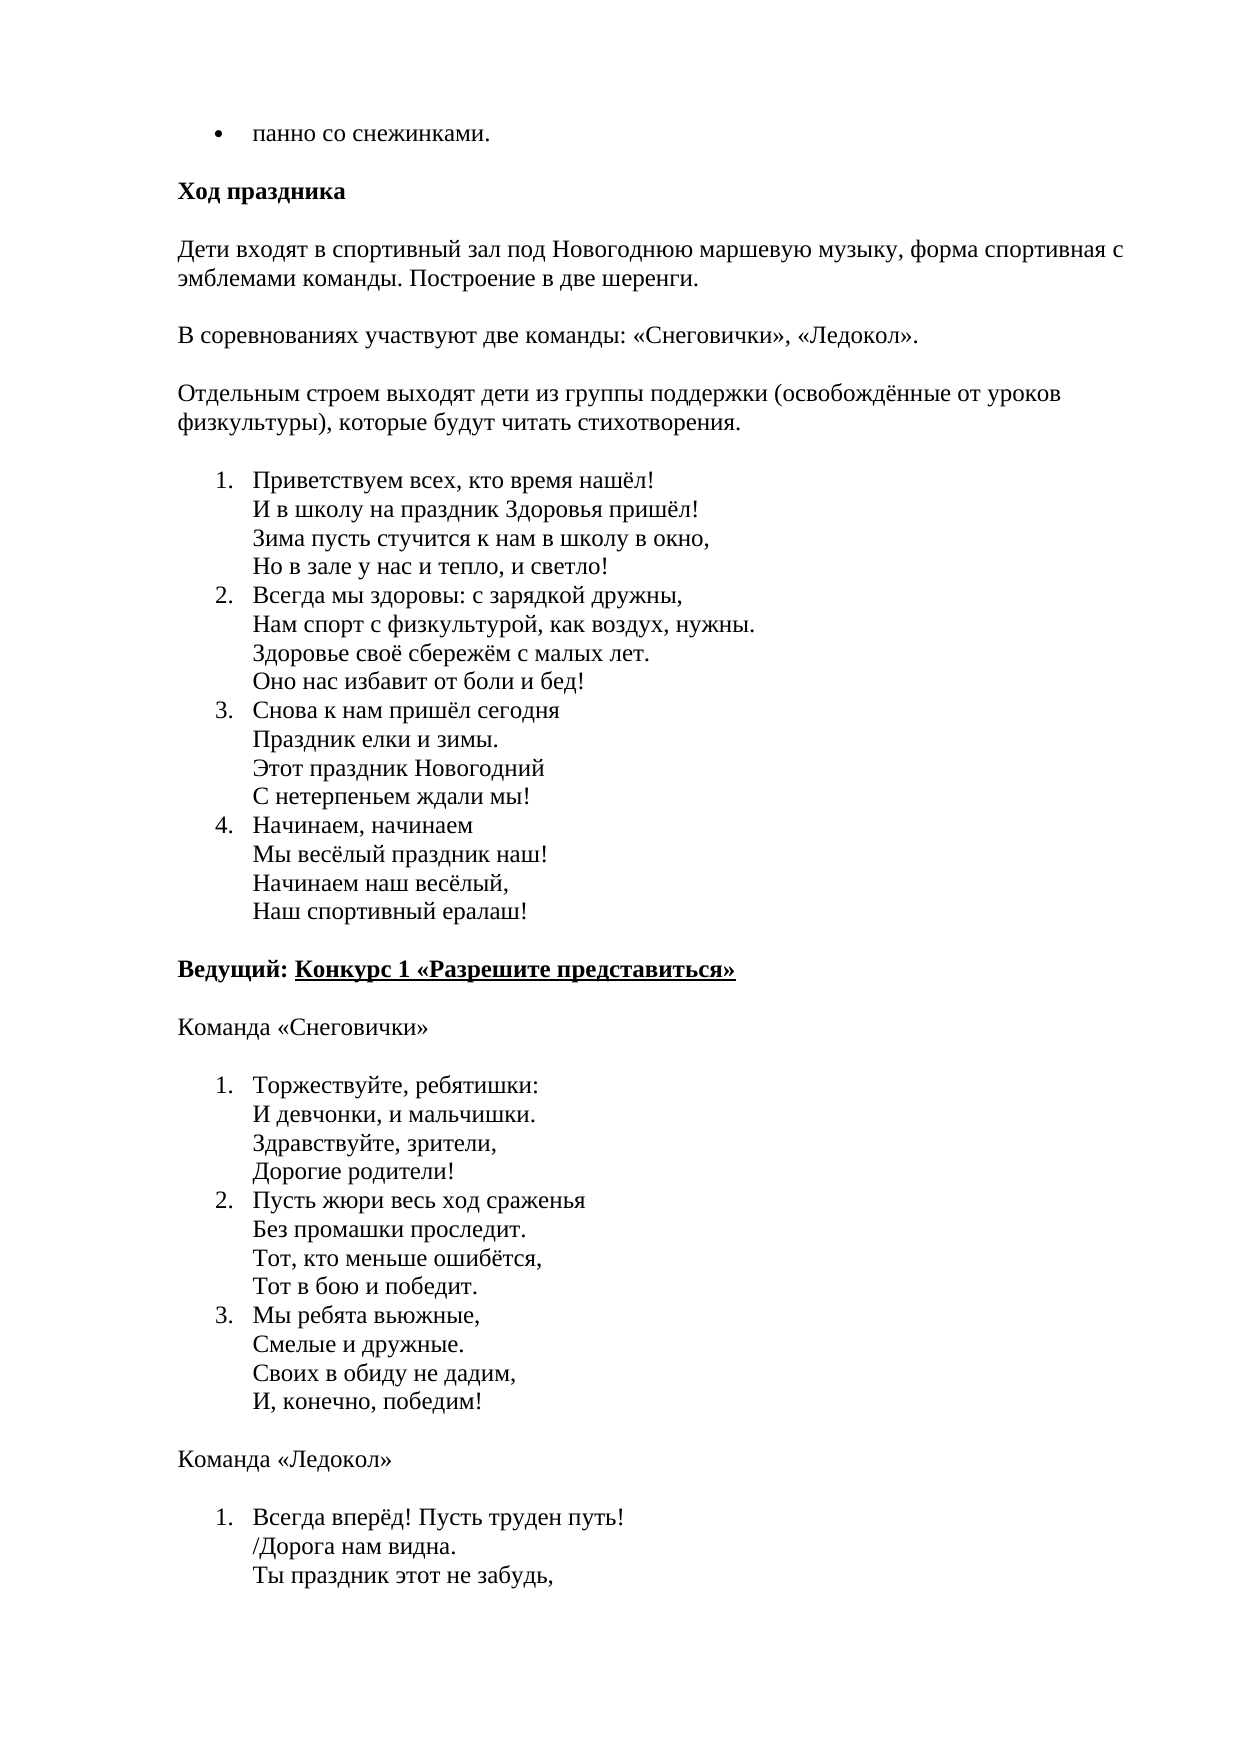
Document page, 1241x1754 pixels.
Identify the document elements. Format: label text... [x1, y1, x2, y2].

text Команда «Снеговички» [177, 1012, 1152, 1041]
list Начинаем, начинаем Мы весёлый праздник наш! Начинаем наш весёлый, Наш спортивный ералаш! [215, 810, 1152, 925]
text Отдельным строем выходят дети из группы поддержки (освобождённые от уроков физкультуры), которые будут читать стихотворения. [177, 378, 1152, 436]
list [215, 1502, 1152, 1588]
list Торжествуйте, ребятишки: И девчонки, и мальчишки. Здравствуйте, зрители, Дорогие родители! [215, 1070, 1152, 1185]
text Дети входят в спортивный зал под Новогоднюю маршевую музыку, форма спортивная с эмблемами команды. Построение в две шеренги. [177, 234, 1152, 291]
text Ход праздника [177, 176, 1152, 205]
list Приветствуем всех, кто время нашёл! И в школу на праздник Здоровья пришёл! Зима пусть стучится к нам в школу в окно, Но в зале у нас и тепло, и светло! [215, 465, 1152, 580]
text В соревнованиях участвуют две команды: «Снеговички», «Ледокол». [177, 321, 1152, 349]
text Ведущий: Конкурс 1 «Разрешите представиться» [177, 954, 1152, 983]
list Снова к нам пришёл сегодня Праздник елки и зимы. Этот праздник Новогодний С нетерпеньем ждали мы! [215, 695, 1152, 810]
list Всегда мы здоровы: с зарядкой дружны, Нам спорт с физкультурой, как воздух, нужны. Здоровье своё сбережём с малых лет. Оно нас избавит от боли и бед! [215, 580, 1152, 695]
list Пусть жюри весь ход сраженья Без промашки проследит. Тот, кто меньше ошибётся, Тот в бою и победит. [215, 1185, 1152, 1300]
list Мы ребята вьюжные, Смелые и дружные. Своих в обиду не дадим, И, конечно, победим! [215, 1300, 1152, 1415]
list панно со снежинками. [215, 118, 1152, 147]
text Команда «Ледокол» [177, 1444, 1152, 1473]
